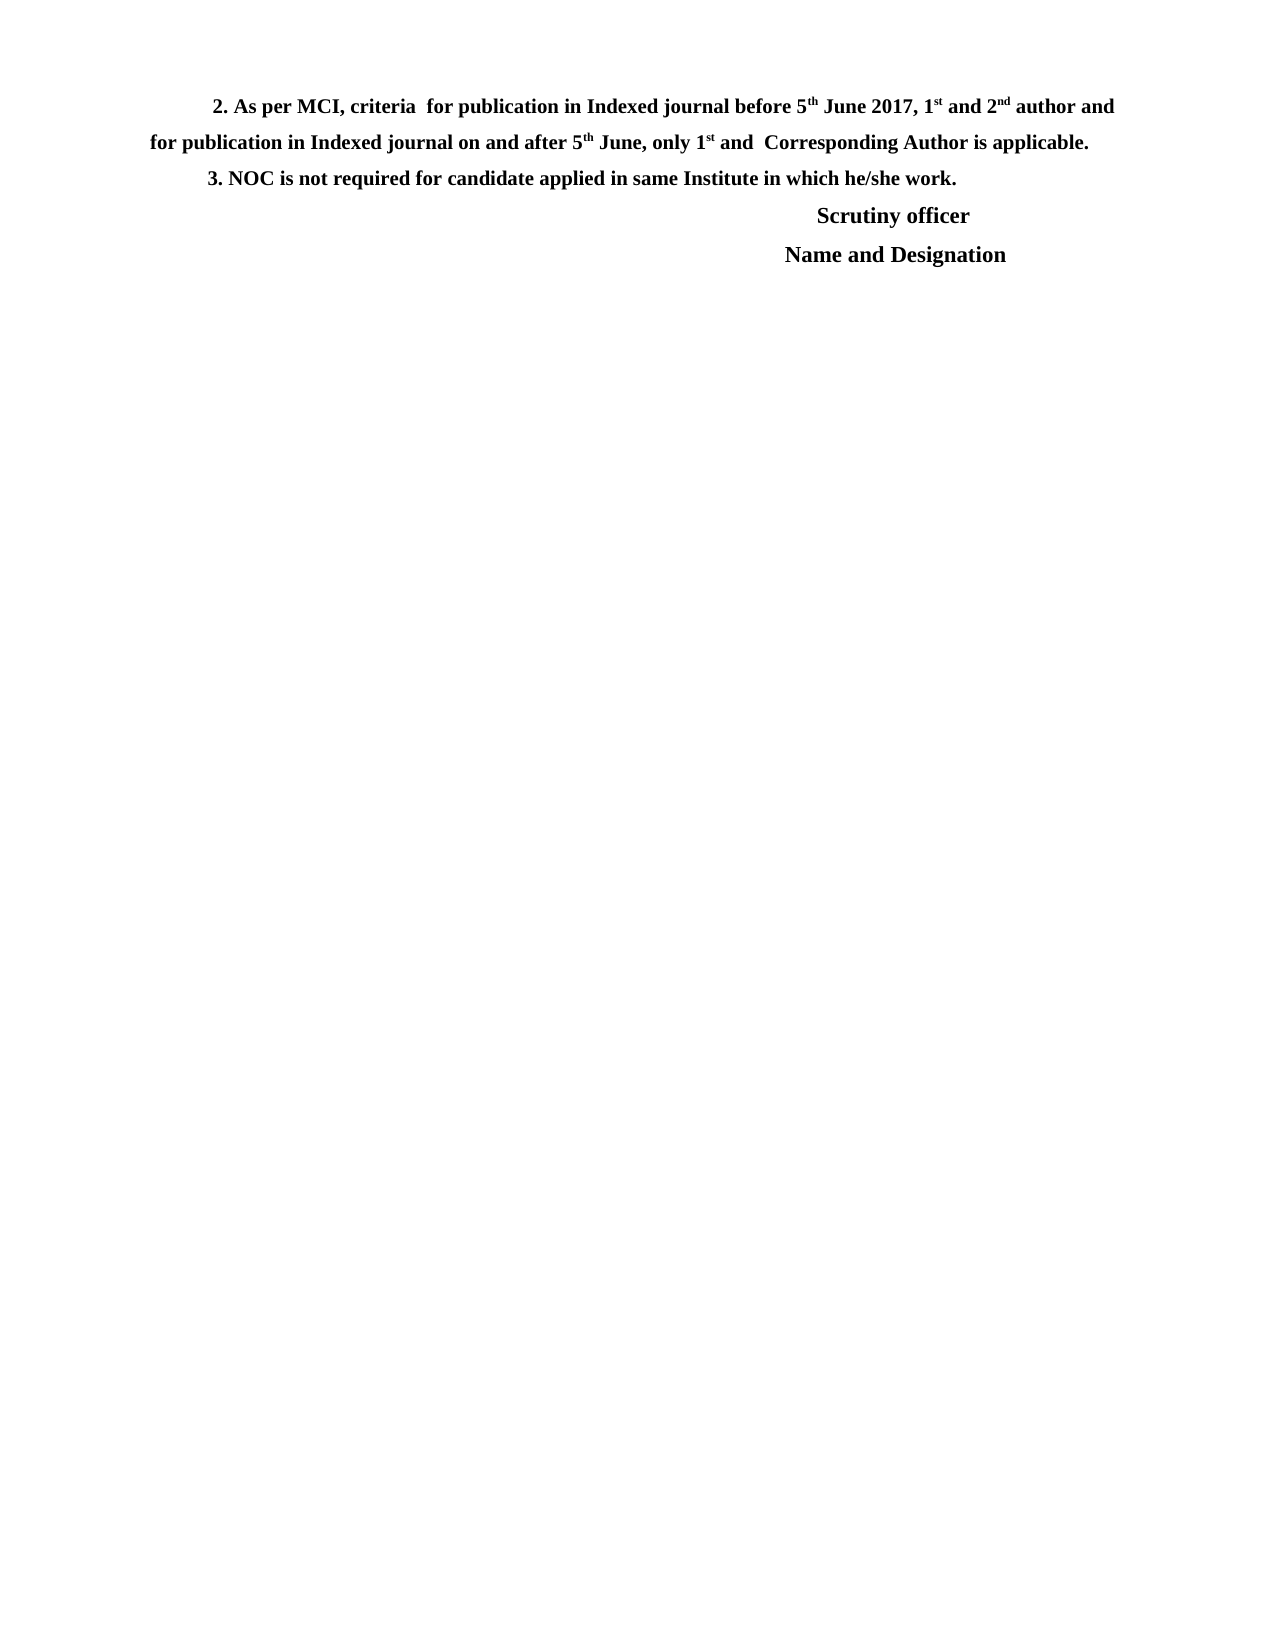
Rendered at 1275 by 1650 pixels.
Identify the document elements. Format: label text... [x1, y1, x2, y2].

list Scrutiny officer [150, 202, 1125, 228]
text Name and Designation [150, 241, 1125, 268]
list 3. NOC is not required for candidate applied in same Institute in which he/she work. [150, 166, 1125, 190]
list 2. As per MCI, criteria for publication in Indexed journal before 5th June 2017, 1st and 2nd author and for publication in Indexed journal on and after 5th June, only 1st and Corresponding Author is applicable. [150, 94, 1125, 154]
